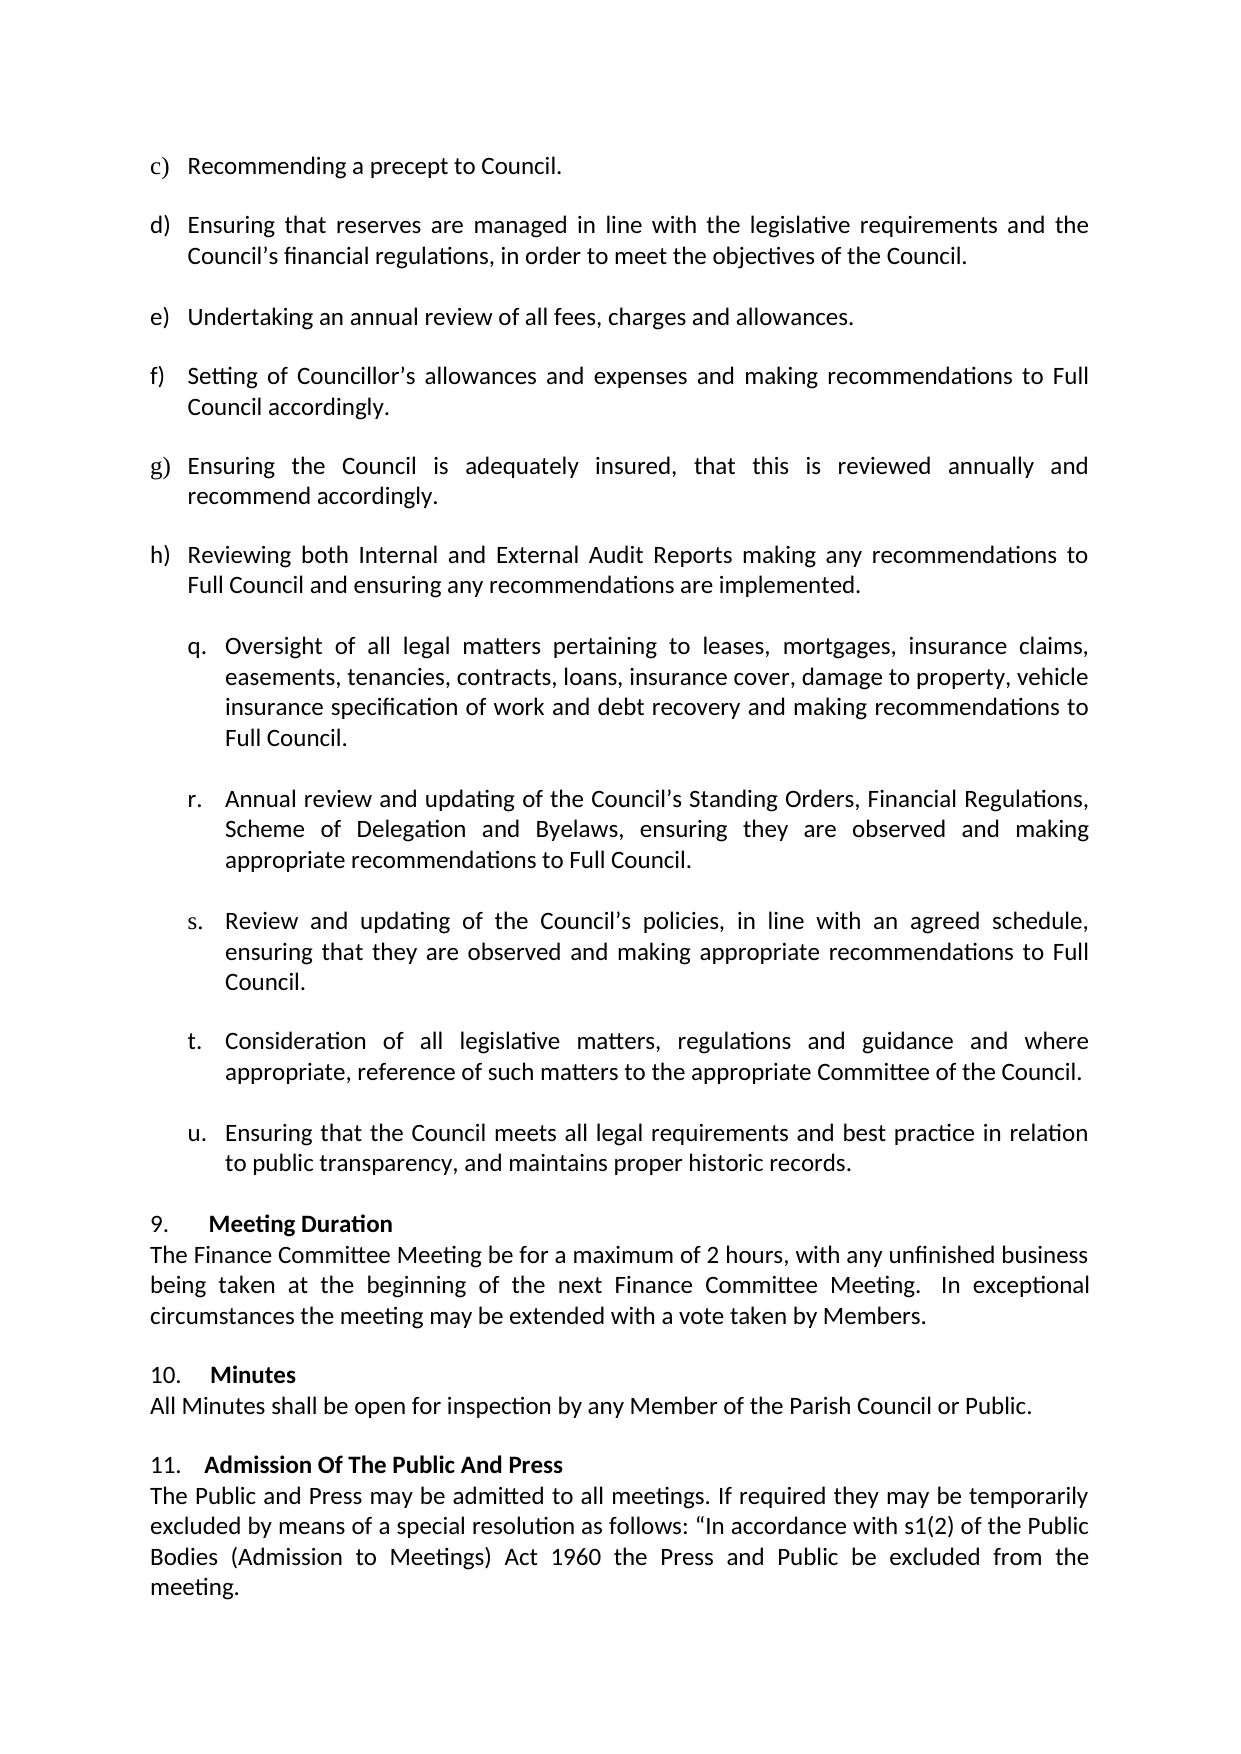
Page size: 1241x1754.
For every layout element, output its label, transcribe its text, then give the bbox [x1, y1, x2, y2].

list Annual review and updating of the Council’s Standing Orders, Financial Regulations, Scheme of Delegation and Byelaws, ensuring they are observed and making appropriate recommendations to Full Council. [187, 783, 1090, 875]
text The Public and Press may be admitted to all meetings. If required they may be temporarily excluded by means of a special resolution as follows: “In accordance with s1(2) of the Public Bodies (Admission to Meetings) Act 1960 the Press and Public be excluded from the meeting. [150, 1480, 1090, 1602]
list Setting of Councillor’s allowances and expenses and making recommendations to Full Council accordingly. [150, 360, 1090, 421]
text The Finance Committee Meeting be for a maximum of 2 hours, with any unfinished business being taken at the beginning of the next Finance Committee Meeting. In exceptional circumstances the meeting may be extended with a vote taken by Members. [150, 1239, 1090, 1331]
list Oversight of all legal matters pertaining to leases, mortgages, insurance claims, easements, tenancies, contracts, loans, insurance cover, damage to property, vehicle insurance specification of work and debt recovery and making recommendations to Full Council. [187, 631, 1090, 753]
list Ensuring that reserves are managed in line with the legislative requirements and the Council’s financial regulations, in order to meet the objectives of the Council. [150, 209, 1090, 270]
text 11. Admission Of The Public And Press [150, 1449, 1090, 1480]
list Recommending a precept to Council. [150, 150, 1090, 181]
list Ensuring the Council is adequately insured, that this is reviewed annually and recommend accordingly. [150, 450, 1090, 511]
text 10. Minutes [150, 1359, 1090, 1390]
text All Minutes shall be open for inspection by any Member of the Parish Council or Public. [150, 1390, 1090, 1421]
list Undertaking an annual review of all fees, charges and allowances. [150, 301, 1090, 331]
list Ensuring that the Council meets all legal requirements and best practice in relation to public transparency, and maintains proper historic records. [187, 1117, 1090, 1178]
list Reviewing both Internal and External Audit Reports making any recommendations to Full Council and ensuring any recommendations are implemented. [150, 539, 1090, 600]
list Review and updating of the Council’s policies, in line with an agreed schedule, ensuring that they are observed and making appropriate recommendations to Full Council. [187, 905, 1090, 997]
text 9. Meeting Duration [150, 1209, 1090, 1239]
list Consideration of all legislative matters, regulations and guidance and where appropriate, reference of such matters to the appropriate Committee of the Council. [187, 1026, 1090, 1087]
